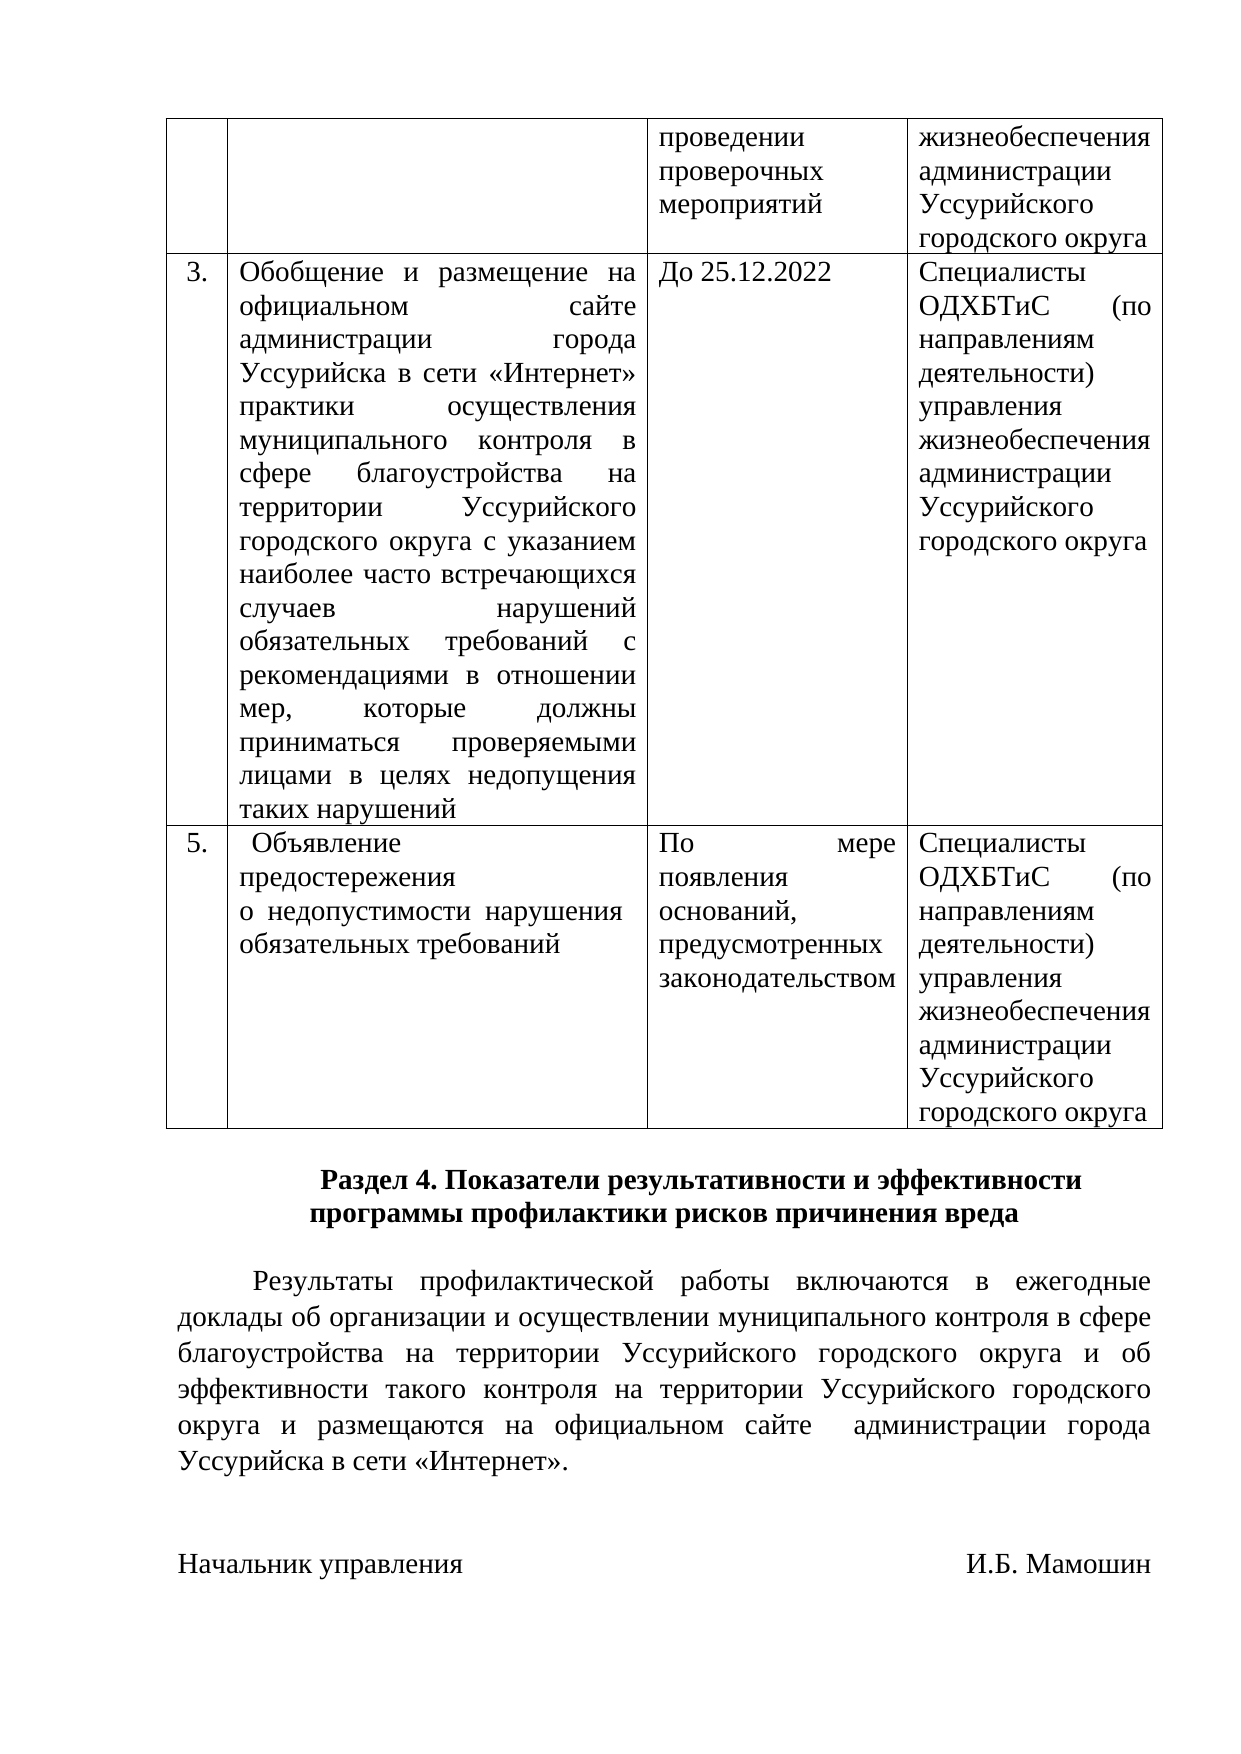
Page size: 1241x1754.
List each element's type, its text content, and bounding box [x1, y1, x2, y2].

table_cell Объявление предостережения о недопустимости нарушения обязательных требований [228, 826, 647, 1127]
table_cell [648, 119, 907, 253]
table_cell По мере появления оснований, предусмотренных законодательством [648, 826, 907, 1127]
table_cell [228, 119, 647, 253]
table_cell Специалисты ОДХБТиС (по направлениям деятельности) управления жизнеобеспечения администрации Уссурийского городского округа [908, 826, 1162, 1127]
text Раздел 4. Показатели результативности и эффективности программы профилактики рисков причинения вреда [177, 1162, 1152, 1229]
table_cell Обобщение и размещение на официальном сайте администрации города Уссурийска в сети «Интернет» практики осуществления муниципального контроля в сфере благоустройства на территории Уссурийского городского округа с указанием наиболее часто встречающихся случаев нарушений обязательных требований с рекомендациями в отношении мер, которые должны приниматься проверяемыми лицами в целях недопущения таких нарушений [228, 254, 647, 824]
text Результаты профилактической работы включаются в ежегодные доклады об организации и осуществлении муниципального контроля в сфере благоустройства на территории Уссурийского городского округа и об эффективности такого контроля на территории Уссурийского городского округа и размещаются на официальном сайте администрации города Уссурийска в сети «Интернет». [177, 1263, 1152, 1477]
table_cell 3. [167, 254, 227, 824]
table_cell 5. [167, 826, 227, 1127]
text Начальник управления И.Б. Мамошин [177, 1547, 1152, 1580]
table_cell До 25.12.2022 [648, 254, 907, 824]
table_cell 2. [167, 119, 227, 253]
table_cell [908, 119, 1162, 253]
table_cell Специалисты ОДХБТиС (по направлениям деятельности) управления жизнеобеспечения администрации Уссурийского городского округа [908, 254, 1162, 824]
